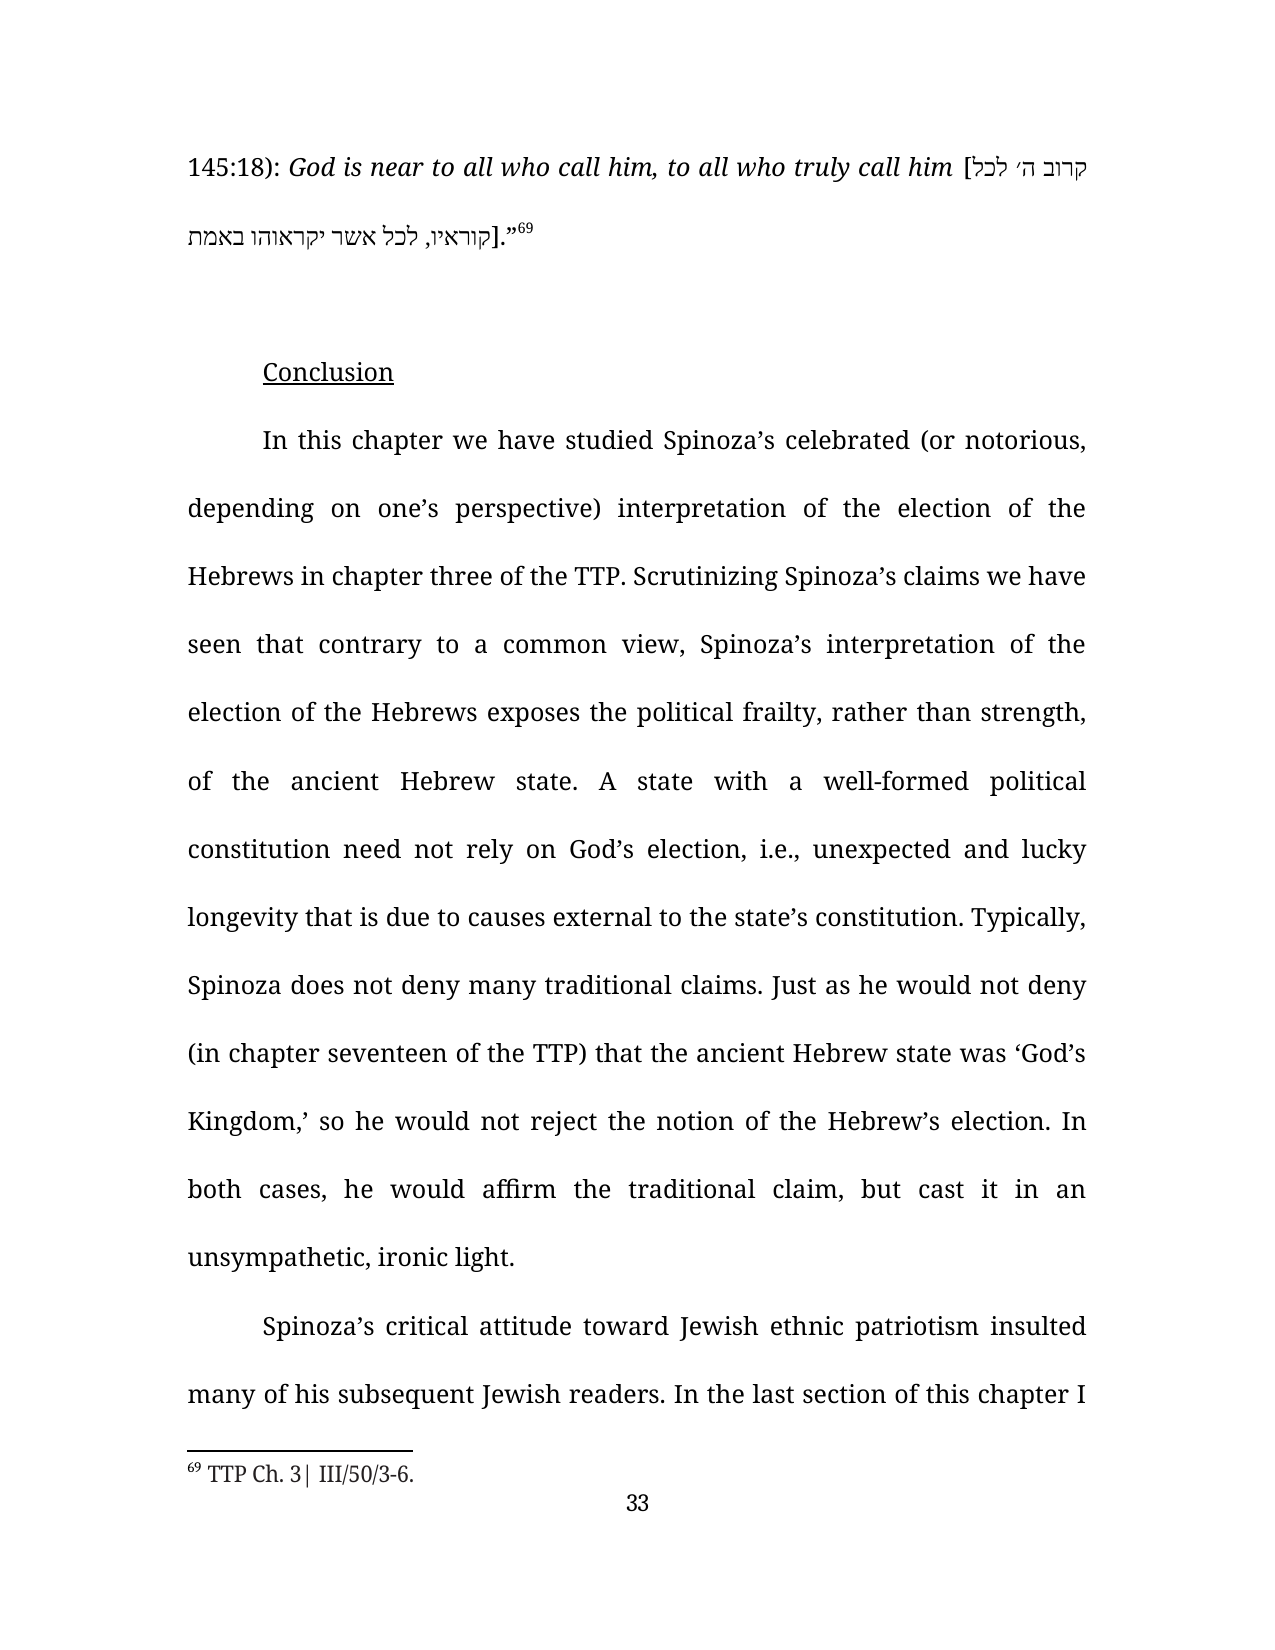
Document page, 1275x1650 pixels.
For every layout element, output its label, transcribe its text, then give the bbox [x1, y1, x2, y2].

text In this chapter we have studied Spinoza’s celebrated (or notorious, depending on one’s perspective) interpretation of the election of the Hebrews in chapter three of the TTP. Scrutinizing Spinoza’s claims we have seen that contrary to a common view, Spinoza’s interpretation of the election of the Hebrews exposes the political frailty, rather than strength, of the ancient Hebrew state. A state with a well-formed political constitution need not rely on God’s election, i.e., unexpected and lucky longevity that is due to causes external to the state’s constitution. Typically, Spinoza does not deny many traditional claims. Just as he would not deny (in chapter seventeen of the TTP) that the ancient Hebrew state was ‘God’s Kingdom,’ so he would not reject the notion of the Hebrew’s election. In both cases, he would affirm the traditional claim, but cast it in an unsympathetic, ironic light. [187, 422, 1087, 1274]
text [187, 1308, 1087, 1410]
text Conclusion [187, 354, 1087, 388]
text Now comes the more interesting aspect of this policy. Some rabbinic sources discuss a scenario in which the parents of the minor wish to have the minor converted, yet it is clear the parents will not educate the minor to observe the commandments of the Torah. The question is then whether conversion to Judaism is still beneficial even if the convert will not observe religious law. The mainstream rabbinic view is that in such a case, conversion to Judaism would in fact be detrimental to the minor, since the minor would be much better off living as a righteous gentile than a sinful Jew. Being, or becoming, a Jew is thus a merit only on the condition that a person conducts a pious life. This conception of the value of Jewishness – as a willingness to take on supererogatory duties, beyond the universal moral commitments of every human being – has little to do with ethnicity. In this sense, the rabbis should have no reservation to assert with Spinoza that “with respect to blessedness, God… is equally well disposed to all. This is also sufficiently established by Scripture itself. For the Psalmist says (Ps. 145:18): God is near to all who call him, to all who truly call him [קרוב ה׳ לכל קוראיו, לכל אשר יקראוהו באמת].” [187, 150, 1087, 252]
